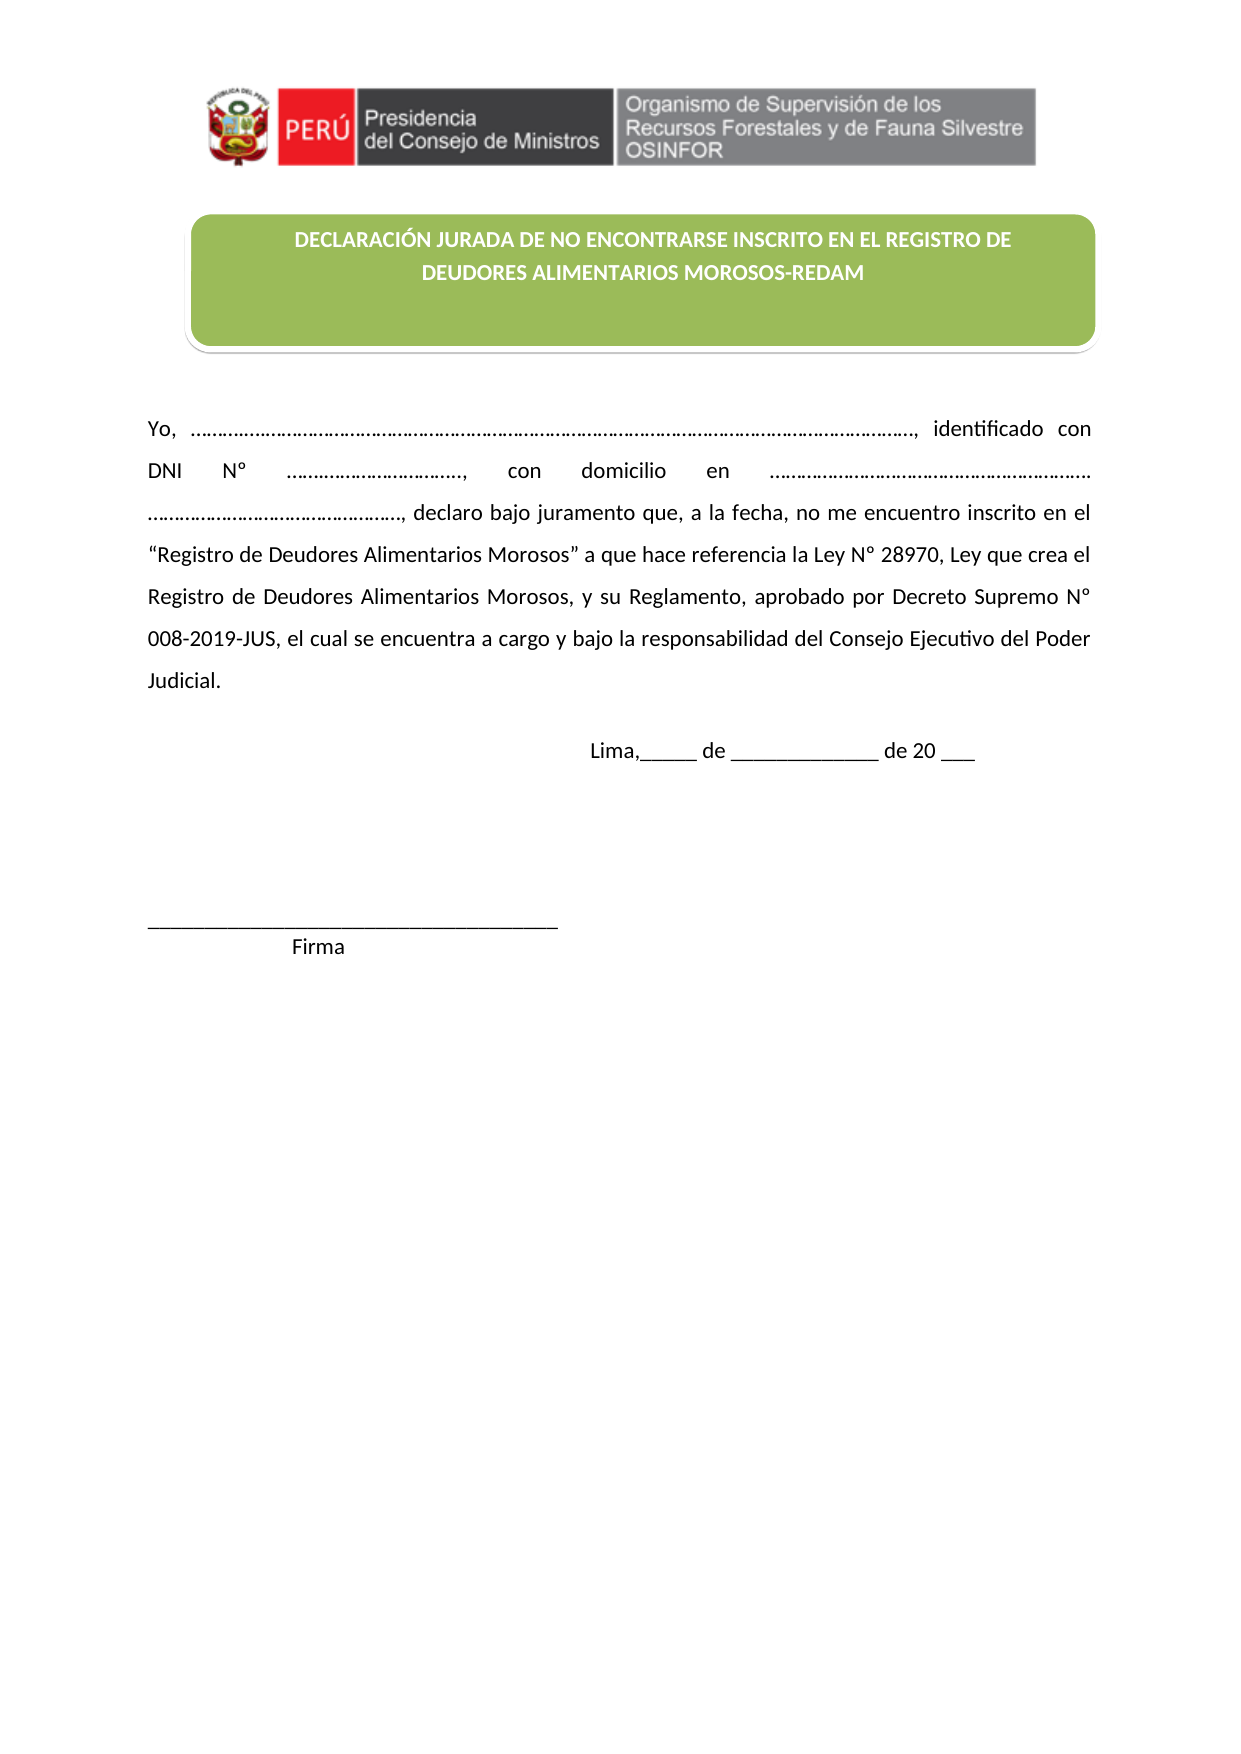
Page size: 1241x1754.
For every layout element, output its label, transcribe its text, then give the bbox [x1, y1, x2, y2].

text Lima,_____ de _____________ de 20 ___ [590, 736, 1092, 764]
text Firma [148, 932, 1092, 960]
picture [182, 73, 1058, 177]
text Yo, ……….….……………………………………………………………………………………………………………, identificado con DNI Nº …….…………………….., con domicilio en …………………………………………………….…………………………………………, declaro bajo juramento que, a la fecha, no me encuentro inscrito en el “Registro de Deudores Alimentarios Morosos” a que hace referencia la Ley Nº 28970, Ley que crea el Registro de Deudores Alimentarios Morosos, y su Reglamento, aprobado por Decreto Supremo Nº 008-2019-JUS, el cual se encuentra a cargo y bajo la responsabilidad del Consejo Ejecutivo del Poder Judicial. [148, 414, 1092, 694]
text ____________________________________ [148, 904, 1092, 932]
